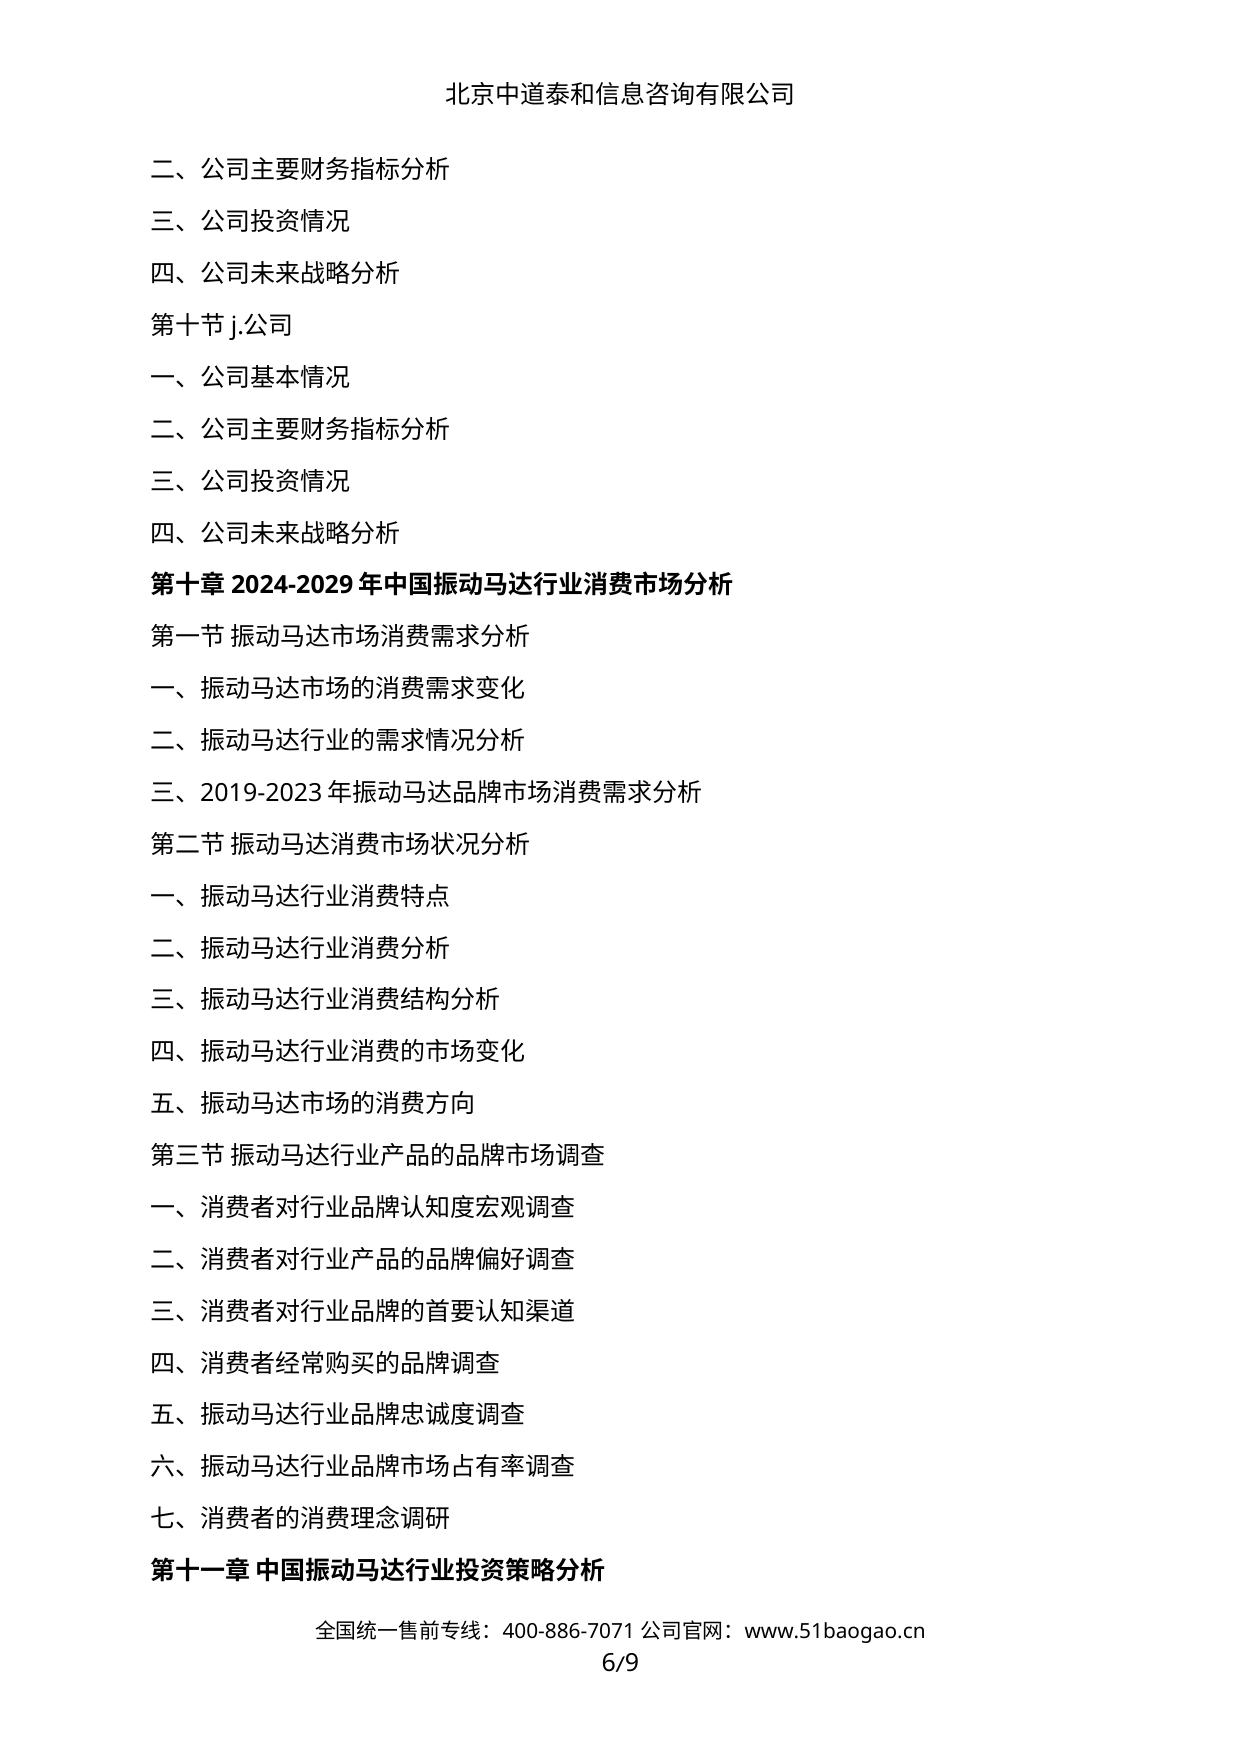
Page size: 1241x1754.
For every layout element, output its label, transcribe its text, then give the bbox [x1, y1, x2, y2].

text 三、2019-2023年振动马达品牌市场消费需求分析 [150, 772, 1090, 809]
text 四、公司未来战略分析 [150, 513, 1090, 549]
text 二、公司主要财务指标分析 [150, 409, 1090, 446]
text 第一节 振动马达市场消费需求分析 [150, 617, 1090, 653]
text 第三节 振动马达行业产品的品牌市场调查 [150, 1136, 1090, 1172]
text 二、公司主要财务指标分析 [150, 150, 1090, 186]
text 二、振动马达行业的需求情况分析 [150, 721, 1090, 757]
text 二、振动马达行业消费分析 [150, 928, 1090, 964]
text 一、消费者对行业品牌认知度宏观调查 [150, 1187, 1090, 1224]
text 第十节 j.公司 [150, 306, 1090, 342]
text 三、振动马达行业消费结构分析 [150, 980, 1090, 1016]
text 五、振动马达行业品牌忠诚度调查 [150, 1395, 1090, 1431]
text 四、消费者经常购买的品牌调查 [150, 1343, 1090, 1379]
text 一、振动马达行业消费特点 [150, 876, 1090, 912]
text 二、消费者对行业产品的品牌偏好调查 [150, 1239, 1090, 1276]
text 一、振动马达市场的消费需求变化 [150, 669, 1090, 705]
text 三、公司投资情况 [150, 461, 1090, 497]
text 三、消费者对行业品牌的首要认知渠道 [150, 1291, 1090, 1327]
text 四、振动马达行业消费的市场变化 [150, 1032, 1090, 1068]
text 第十一章 中国振动马达行业投资策略分析 [150, 1551, 1090, 1587]
text 一、公司基本情况 [150, 357, 1090, 394]
text 五、振动马达市场的消费方向 [150, 1084, 1090, 1120]
text 四、公司未来战略分析 [150, 254, 1090, 290]
text 七、消费者的消费理念调研 [150, 1499, 1090, 1535]
text 第二节 振动马达消费市场状况分析 [150, 824, 1090, 861]
text 六、振动马达行业品牌市场占有率调查 [150, 1447, 1090, 1483]
text 第十章 2024-2029年中国振动马达行业消费市场分析 [150, 565, 1090, 601]
text 三、公司投资情况 [150, 202, 1090, 238]
